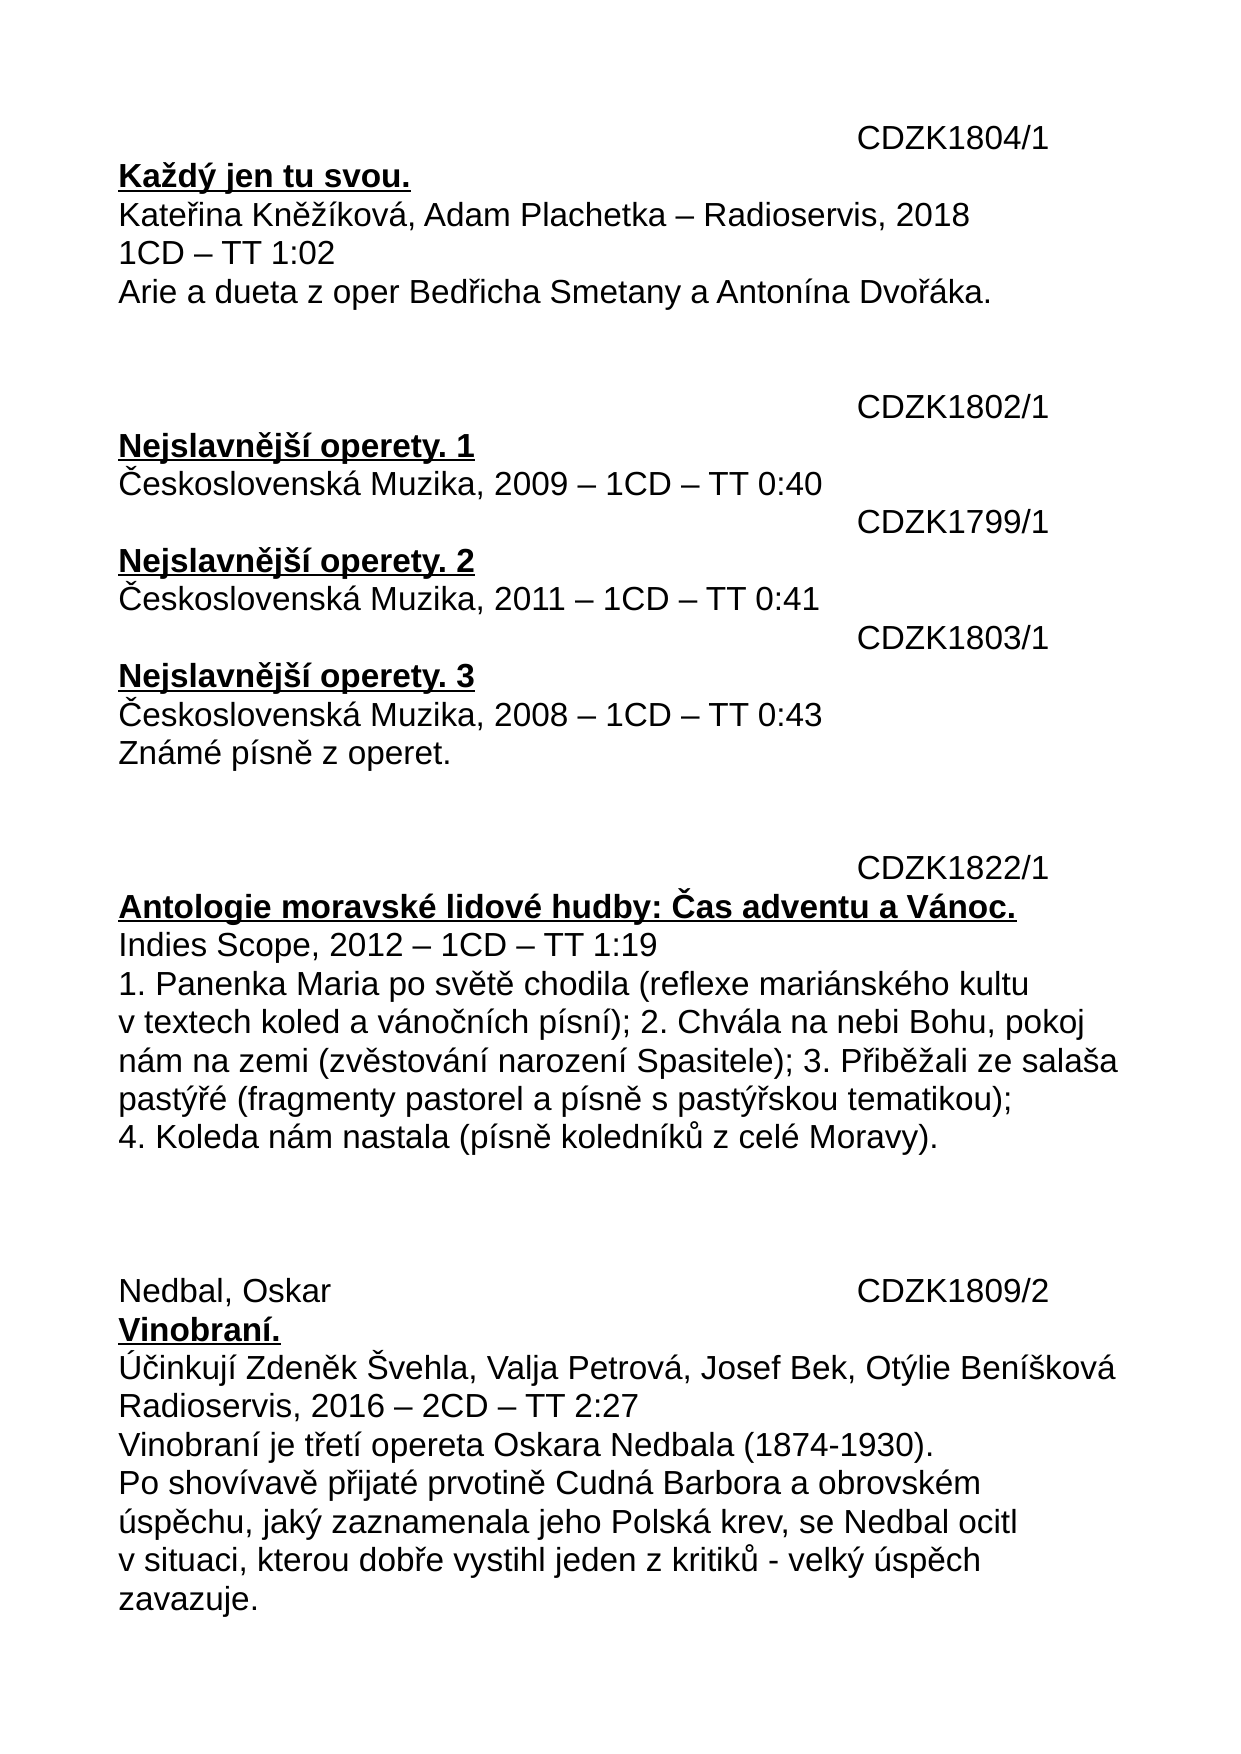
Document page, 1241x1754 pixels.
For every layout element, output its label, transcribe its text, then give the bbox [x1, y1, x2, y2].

text CDZK1822/1 [118, 848, 1122, 887]
text Československá Muzika, 2008 – 1CD – TT 0:43 [118, 695, 1122, 733]
text Nedbal, Oskar CDZK1809/2 [118, 1271, 1122, 1310]
text 4. Koleda nám nastala (písně koledníků z celé Moravy). [118, 1117, 1122, 1156]
text Antologie moravské lidové hudby: Čas adventu a Vánoc. [118, 887, 1122, 925]
text Československá Muzika, 2009 – 1CD – TT 0:40 [118, 464, 1122, 502]
text Vinobraní. [118, 1310, 1122, 1348]
text 1CD – TT 1:02 [118, 233, 1122, 272]
text Vinobraní je třetí opereta Oskara Nedbala (1874-1930). [118, 1425, 1122, 1463]
text Nejslavnější operety. 3 [118, 656, 1122, 695]
text Nejslavnější operety. 1 [118, 426, 1122, 464]
text CDZK1799/1 [118, 502, 1122, 541]
text CDZK1803/1 [118, 618, 1122, 656]
text Účinkují Zdeněk Švehla, Valja Petrová, Josef Bek, Otýlie Beníšková [118, 1348, 1122, 1387]
text Po shovívavě přijaté prvotině Cudná Barbora a obrovském úspěchu, jaký zaznamenala jeho Polská krev, se Nedbal ocitl [118, 1463, 1122, 1540]
text 1. Panenka Maria po světě chodila (reflexe mariánského kultu [118, 964, 1122, 1002]
text Československá Muzika, 2011 – 1CD – TT 0:41 [118, 579, 1122, 618]
text Indies Scope, 2012 – 1CD – TT 1:19 [118, 925, 1122, 964]
text Známé písně z operet. [118, 733, 1122, 772]
text CDZK1802/1 [118, 387, 1122, 426]
text Radioservis, 2016 – 2CD – TT 2:27 [118, 1387, 1122, 1425]
text Nejslavnější operety. 2 [118, 541, 1122, 579]
text Arie a dueta z oper Bedřicha Smetany a Antonína Dvořáka. [118, 272, 1122, 310]
text CDZK1804/1 [118, 118, 1122, 157]
text v situaci, kterou dobře vystihl jeden z kritiků - velký úspěch zavazuje. [118, 1540, 1122, 1617]
text Kateřina Kněžíková, Adam Plachetka – Radioservis, 2018 [118, 195, 1122, 233]
text Každý jen tu svou. [118, 157, 1122, 195]
text v textech koled a vánočních písní); 2. Chvála na nebi Bohu, pokoj nám na zemi (zvěstování narození Spasitele); 3. Přiběžali ze salaša pastýřé (fragmenty pastorel a písně s pastýřskou tematikou); [118, 1002, 1122, 1117]
